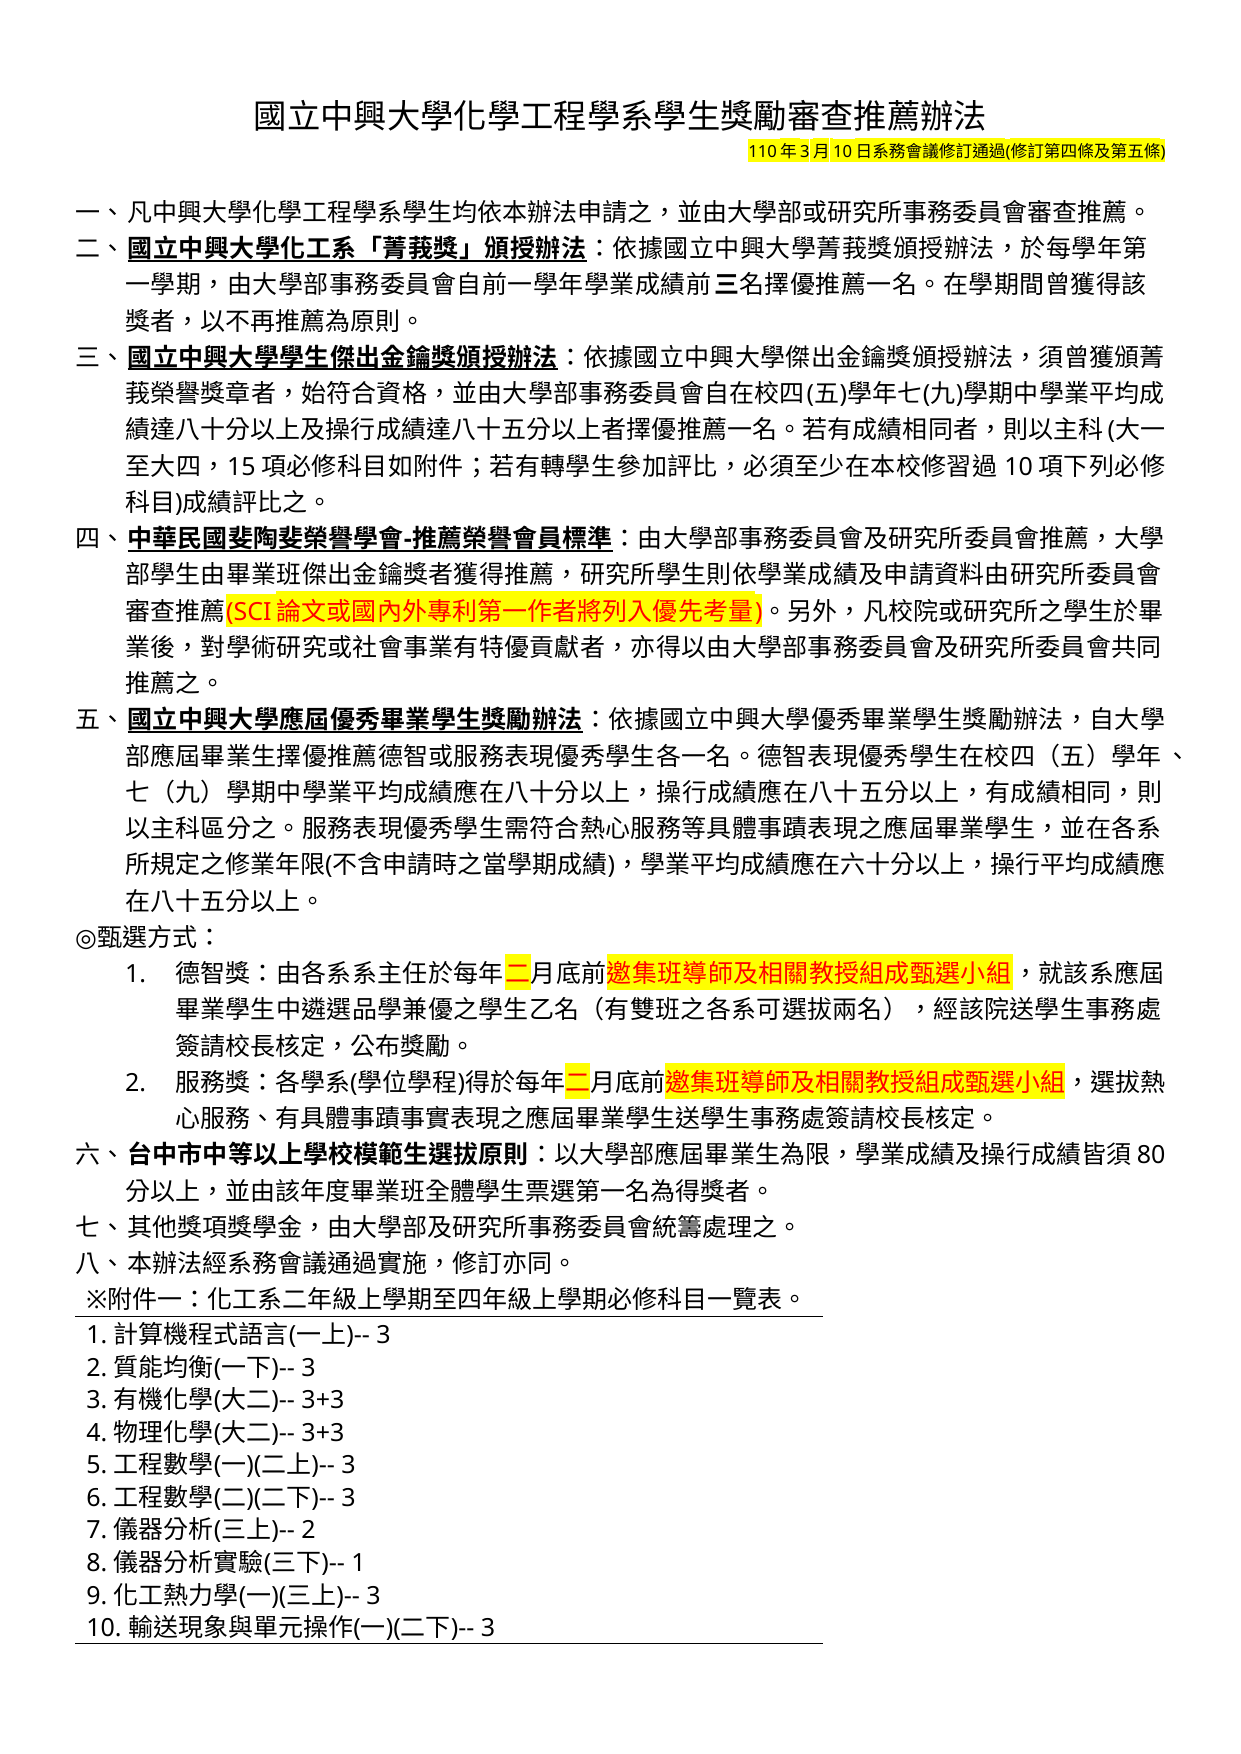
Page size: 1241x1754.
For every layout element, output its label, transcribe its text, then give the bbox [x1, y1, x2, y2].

table_header ※附件一：化工系二年級上學期至四年級上學期必修科目一覽表。 [75, 1280, 822, 1316]
list 國立中興大學化工系「菁莪獎」頒授辦法：依據國立中興大學菁莪獎頒授辦法，於每學年第一學期，由大學部事務委員會自前一學年學業成績前三名擇優推薦一名。在學期間曾獲得該獎者，以不再推薦為原則。 [75, 229, 1148, 337]
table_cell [75, 1317, 822, 1643]
list 國立中興大學學生傑出金鑰獎頒授辦法：依據國立中興大學傑出金鑰獎頒授辦法，須曾獲頒菁莪榮譽獎章者，始符合資格，並由大學部事務委員會自在校四(五)學年七(九)學期中學業平均成績達八十分以上及操行成績達八十五分以上者擇優推薦一名。若有成績相同者，則以主科(大一至大四，15項必修科目如附件；若有轉學生參加評比，必須至少在本校修習過10項下列必修科目)成績評比之。 [75, 337, 1165, 519]
list 中華民國斐陶斐榮譽學會-推薦榮譽會員標準：由大學部事務委員會及研究所委員會推薦，大學部學生由畢業班傑出金鑰獎者獲得推薦，研究所學生則依學業成績及申請資料由研究所委員會審查推薦(SCI論文或國內外專利第一作者將列入優先考量)。另外，凡校院或研究所之學生於畢業後，對學術研究或社會事業有特優貢獻者，亦得以由大學部事務委員會及研究所委員會共同推薦之。 [75, 519, 1165, 700]
list 凡中興大學化學工程學系學生均依本辦法申請之，並由大學部或研究所事務委員會審查推薦。 [75, 192, 1165, 229]
list 國立中興大學應屆優秀畢業學生獎勵辦法：依據國立中興大學優秀畢業學生獎勵辦法，自大學部應屆畢業生擇優推薦德智或服務表現優秀學生各一名。德智表現優秀學生在校四（五）學年、七（九）學期中學業平均成績應在八十分以上，操行成績應在八十五分以上，有成績相同，則以主科區分之。服務表現優秀學生需符合熱心服務等具體事蹟表現之應屆畢業學生，並在各系所規定之修業年限(不含申請時之當學期成績)，學業平均成績應在六十分以上，操行平均成績應在八十五分以上。 [75, 700, 1165, 917]
list 德智獎：由各系系主任於每年二月底前邀集班導師及相關教授組成甄選小組，就該系應屆畢業學生中遴選品學兼優之學生乙名（有雙班之各系可選拔兩名），經該院送學生事務處簽請校長核定，公布獎勵。 [125, 954, 1165, 1062]
list 其他獎項獎學金，由大學部及研究所事務委員會統籌處理之。 [75, 1207, 1165, 1244]
list 台中市中等以上學校模範生選拔原則：以大學部應屆畢業生為限，學業成績及操行成績皆須80分以上，並由該年度畢業班全體學生票選第一名為得獎者。 [75, 1135, 1165, 1207]
text 國立中興大學化學工程學系學生獎勵審查推薦辦法 [75, 89, 1165, 138]
text ◎甄選方式： [75, 917, 1165, 954]
list 本辦法經系務會議通過實施，修訂亦同。 [75, 1244, 1165, 1280]
list 服務獎：各學系(學位學程)得於每年二月底前邀集班導師及相關教授組成甄選小組，選拔熱心服務、有具體事蹟事實表現之應屆畢業學生送學生事務處簽請校長核定。 [125, 1062, 1165, 1135]
text 110年3月10日系務會議修訂通過(修訂第四條及第五條) [75, 138, 1165, 192]
